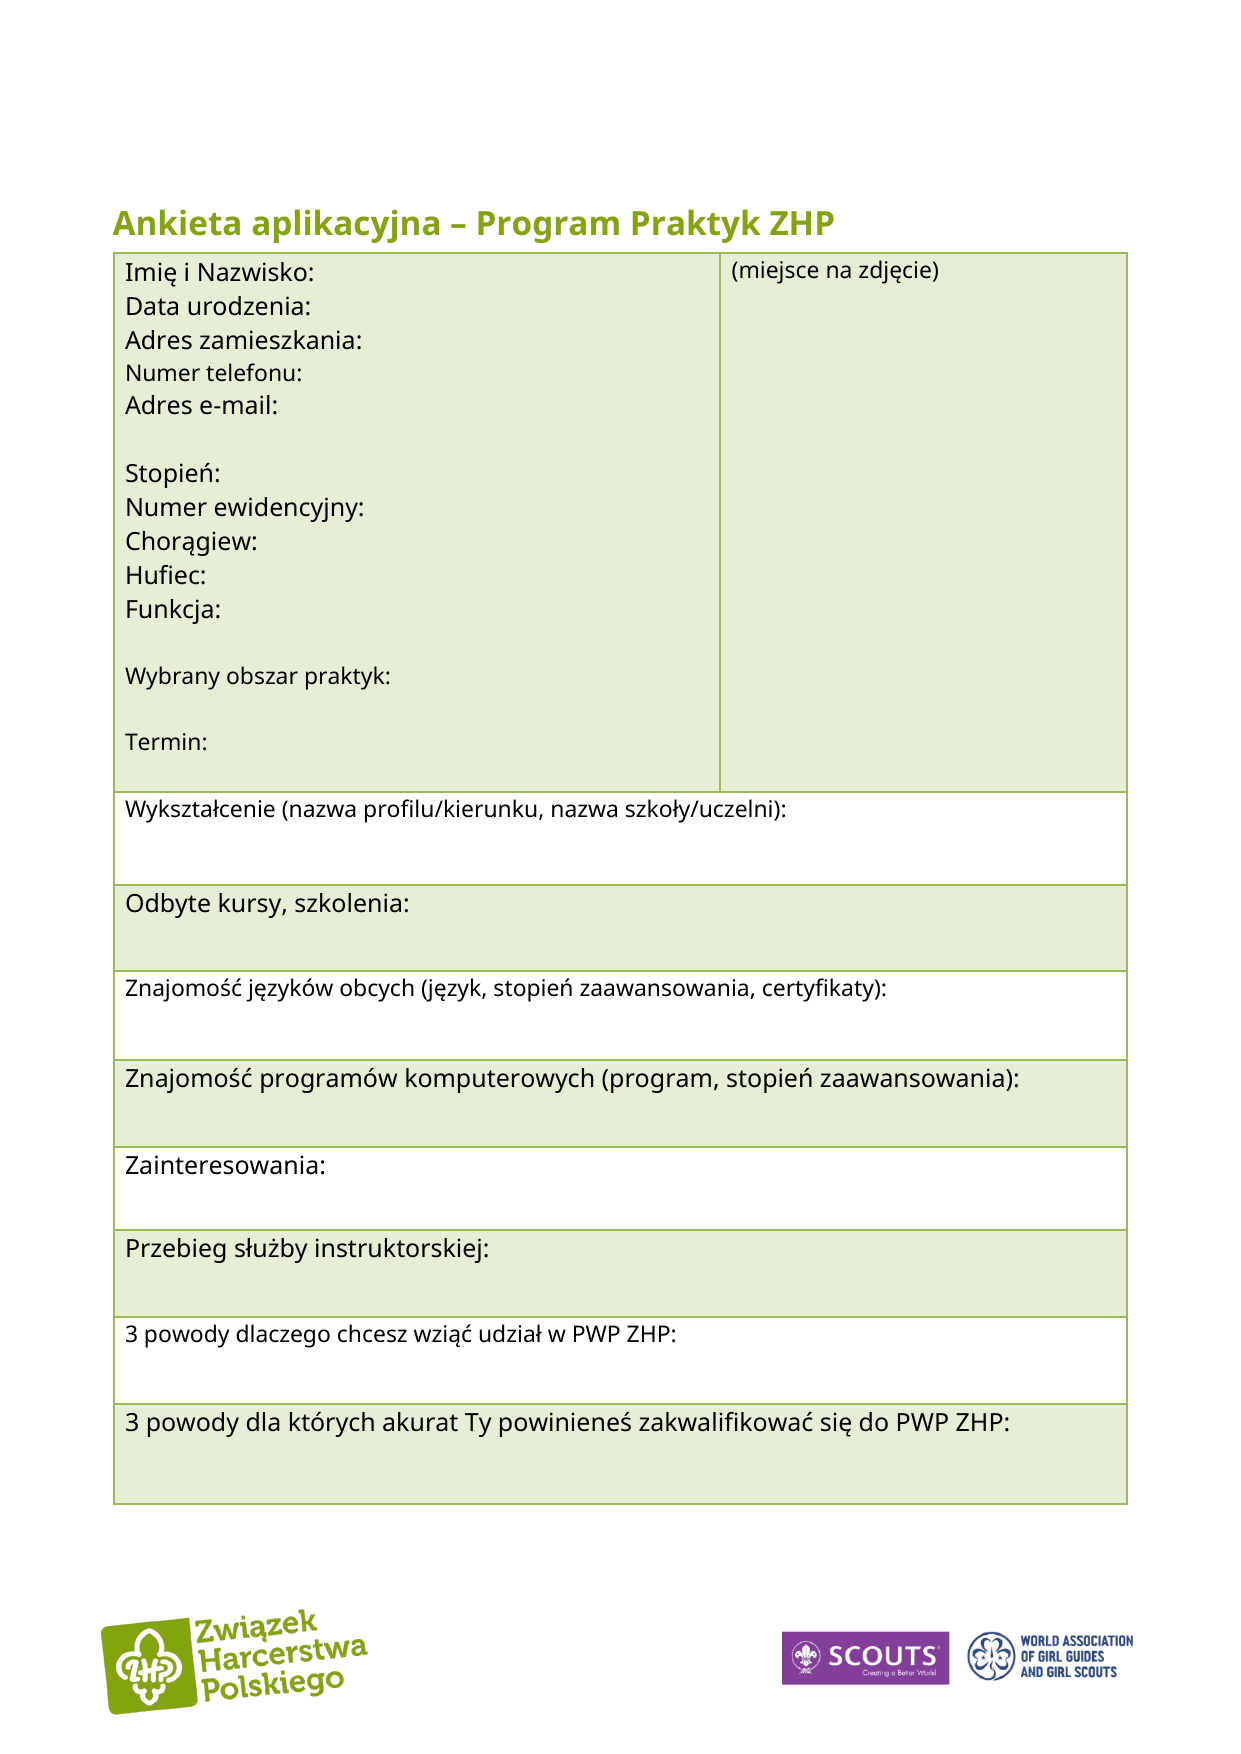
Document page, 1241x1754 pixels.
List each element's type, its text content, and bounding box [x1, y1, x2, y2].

picture [99, 1591, 393, 1726]
table_header Imię i Nazwisko: Data urodzenia: Adres zamieszkania: Numer telefonu: Adres e-mail: Stopień: Numer ewidencyjny: Chorągiew: Hufiec: Funkcja: Wybrany obszar praktyk: Termin: [115, 254, 719, 791]
table_cell Wykształcenie (nazwa profilu/kierunku, nazwa szkoły/uczelni): [115, 793, 1126, 883]
table_cell 3 powody dla których akurat Ty powinieneś zakwalifikować się do PWP ZHP: [115, 1405, 1126, 1503]
subtitle Ankieta aplikacyjna – Program Praktyk ZHP [112, 200, 1128, 245]
table_cell Znajomość języków obcych (język, stopień zaawansowania, certyfikaty): [115, 972, 1126, 1059]
table_cell Zainteresowania: [115, 1148, 1126, 1229]
table_cell 3 powody dlaczego chcesz wziąć udział w PWP ZHP: [115, 1318, 1126, 1403]
table_header (miejsce na zdjęcie) [721, 254, 1126, 791]
table_cell Znajomość programów komputerowych (program, stopień zaawansowania): [115, 1061, 1126, 1146]
picture [773, 1617, 1139, 1694]
table_cell Odbyte kursy, szkolenia: [115, 886, 1126, 970]
table_cell Przebieg służby instruktorskiej: [115, 1231, 1126, 1316]
